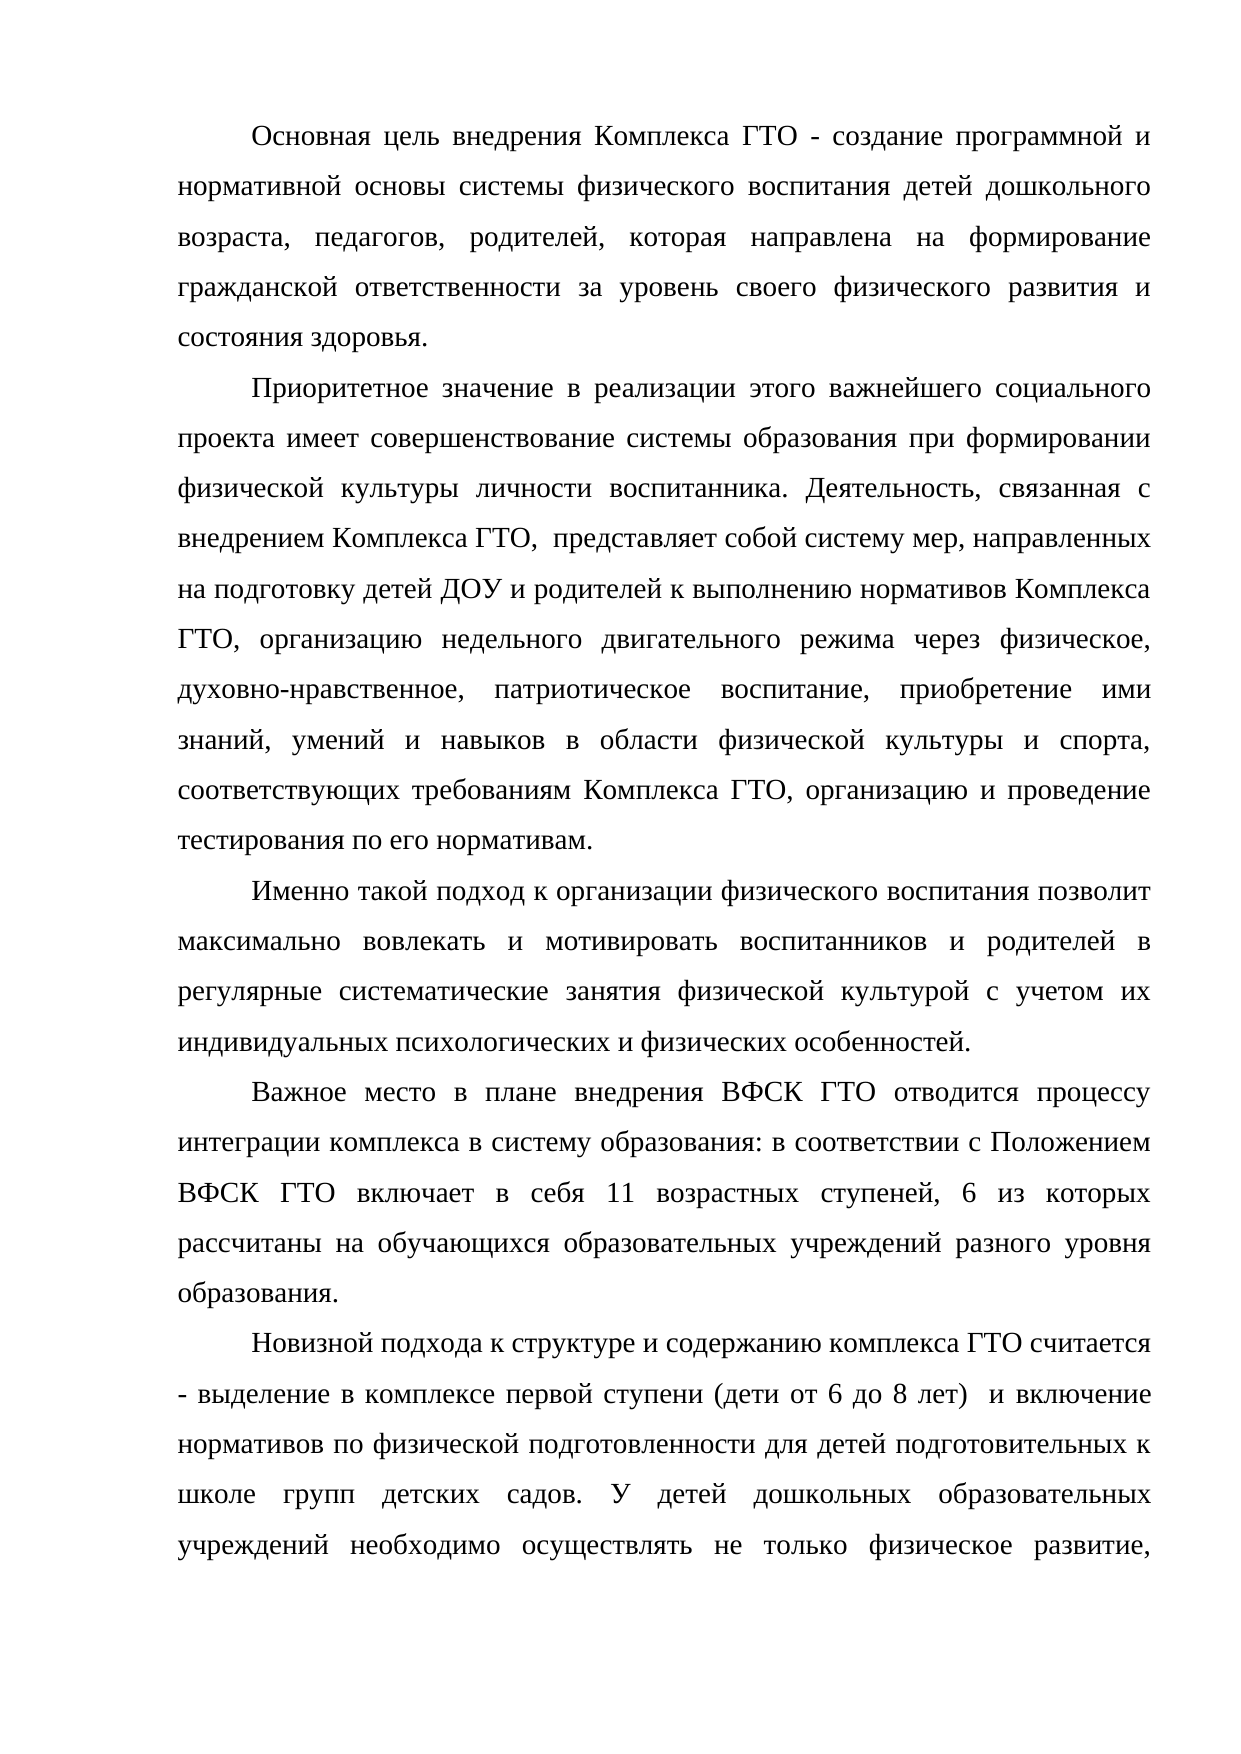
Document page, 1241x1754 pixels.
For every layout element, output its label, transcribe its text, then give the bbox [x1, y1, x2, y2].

text Приоритетное значение в реализации этого важнейшего социального проекта имеет совершенствование системы образования при формировании физической культуры личности воспитанника. Деятельность, связанная с внедрением Комплекса ГТО, представляет собой систему мер, направленных на подготовку детей ДОУ и родителей к выполнению нормативов Комплекса ГТО, организацию недельного двигательного режима через физическое, духовно-нравственное, патриотическое воспитание, приобретение ими знаний, умений и навыков в области физической культуры и спорта, соответствующих требованиям Комплекса ГТО, организацию и проведение тестирования по его нормативам. [177, 370, 1152, 856]
text Основная цель внедрения Комплекса ГТО - создание программной и нормативной основы системы физического воспитания детей дошкольного возраста, педагогов, родителей, которая направлена на формирование гражданской ответственности за уровень своего физического развития и состояния здоровья. [177, 118, 1152, 353]
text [177, 1326, 1152, 1560]
text Именно такой подход к организации физического воспитания позволит максимально вовлекать и мотивировать воспитанников и родителей в регулярные систематические занятия физической культурой с учетом их индивидуальных психологических и физических особенностей. [177, 873, 1152, 1057]
text Важное место в плане внедрения ВФСК ГТО отводится процессу интеграции комплекса в систему образования: в соответствии с Положением ВФСК ГТО включает в себя 11 возрастных ступеней, 6 из которых рассчитаны на обучающихся образовательных учреждений разного уровня образования. [177, 1074, 1152, 1309]
